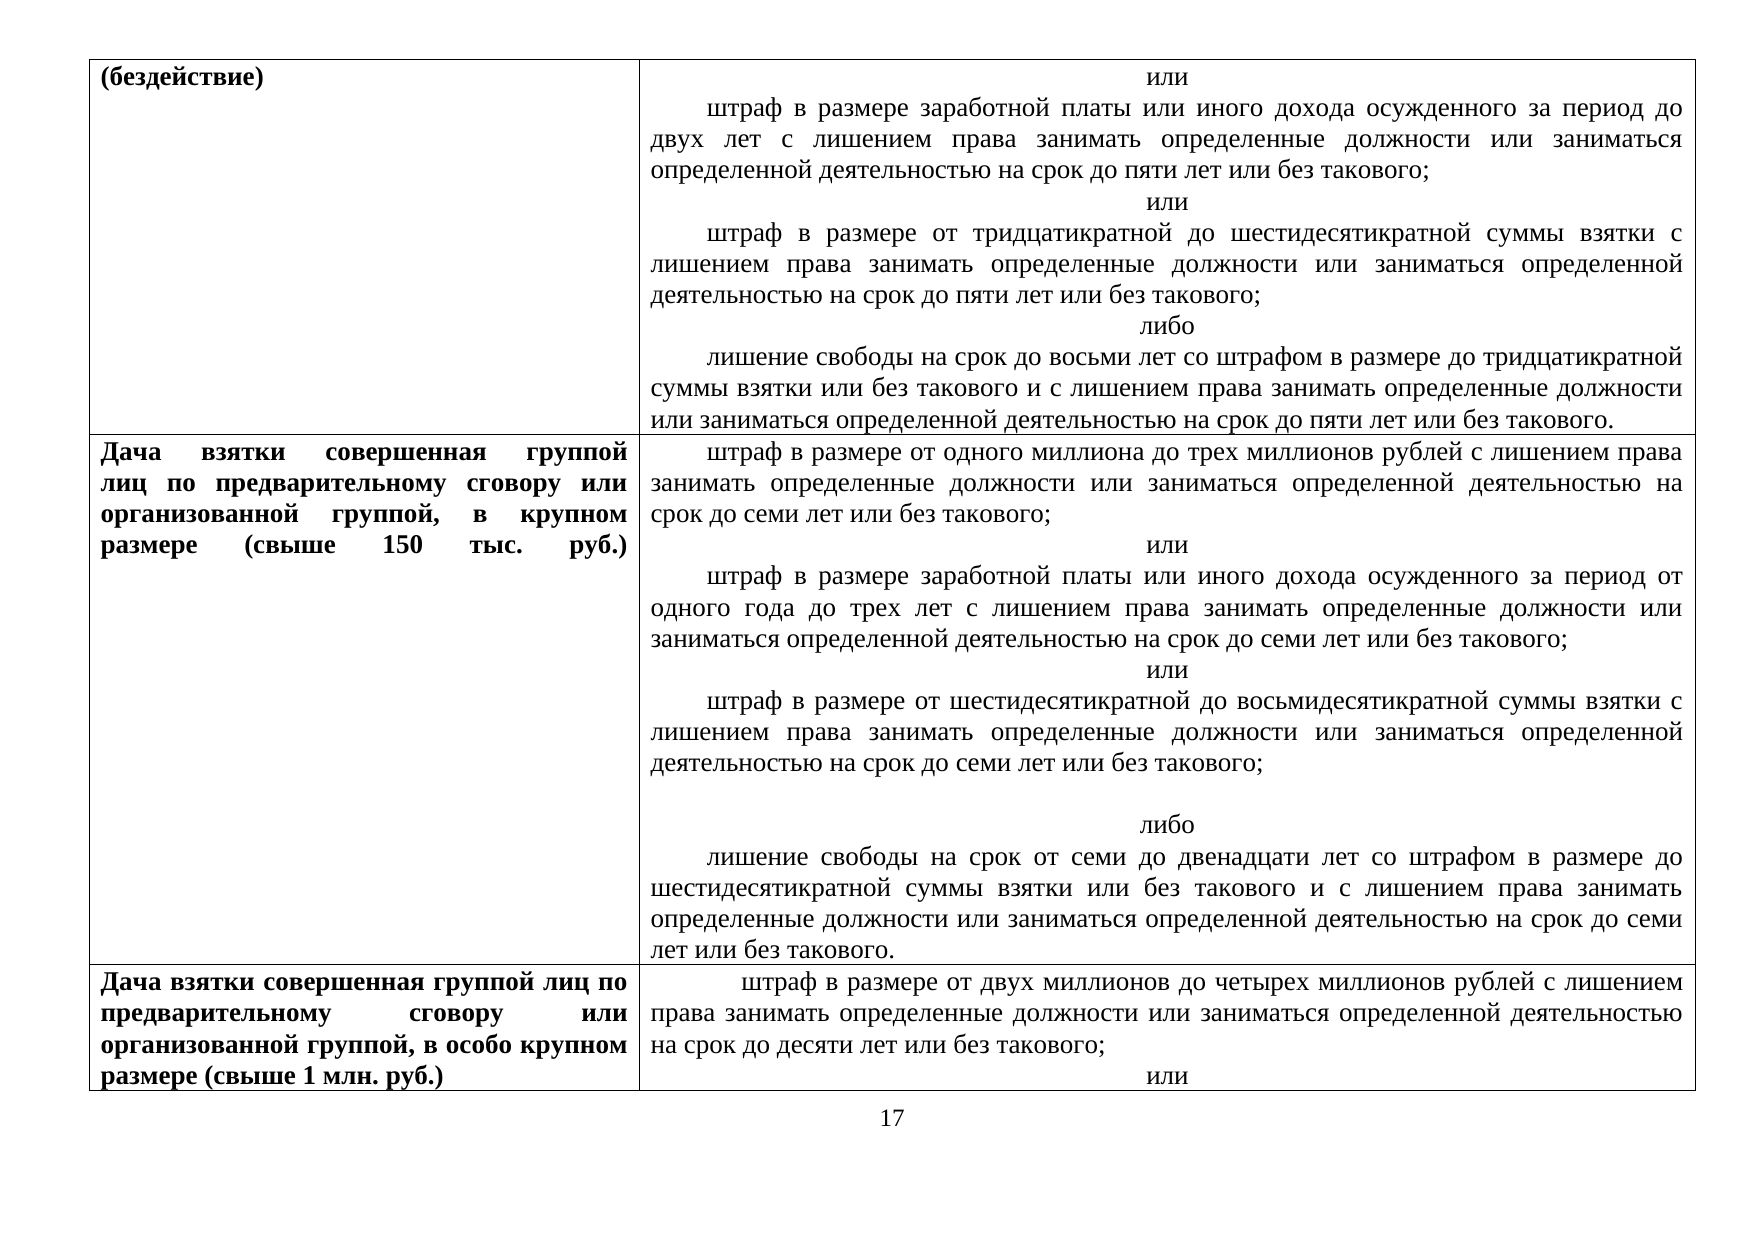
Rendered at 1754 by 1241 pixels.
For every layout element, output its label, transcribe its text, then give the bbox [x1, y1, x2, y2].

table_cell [640, 965, 1695, 1090]
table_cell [640, 60, 1695, 434]
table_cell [90, 60, 639, 434]
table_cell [90, 965, 639, 1090]
table_cell штраф в размере от одного миллиона до трех миллионов рублей с лишением права занимать определенные должности или заниматься определенной деятельностью на срок до семи лет или без такового; или штраф в размере заработной платы или иного дохода осужденного за период от одного года до трех лет с лишением права занимать определенные должности или заниматься определенной деятельностью на срок до семи лет или без такового; или штраф в размере от шестидесятикратной до восьмидесятикратной суммы взятки с лишением права занимать определенные должности или заниматься определенной деятельностью на срок до семи лет или без такового; либо лишение свободы на срок от семи до двенадцати лет со штрафом в размере до шестидесятикратной суммы взятки или без такового и с лишением права занимать определенные должности или заниматься определенной деятельностью на срок до семи лет или без такового. [640, 435, 1695, 964]
table_cell Дача взятки совершенная группой лиц по предварительному сговору или организованной группой, в крупном размере (свыше 150 тыс. руб.) [90, 435, 639, 964]
